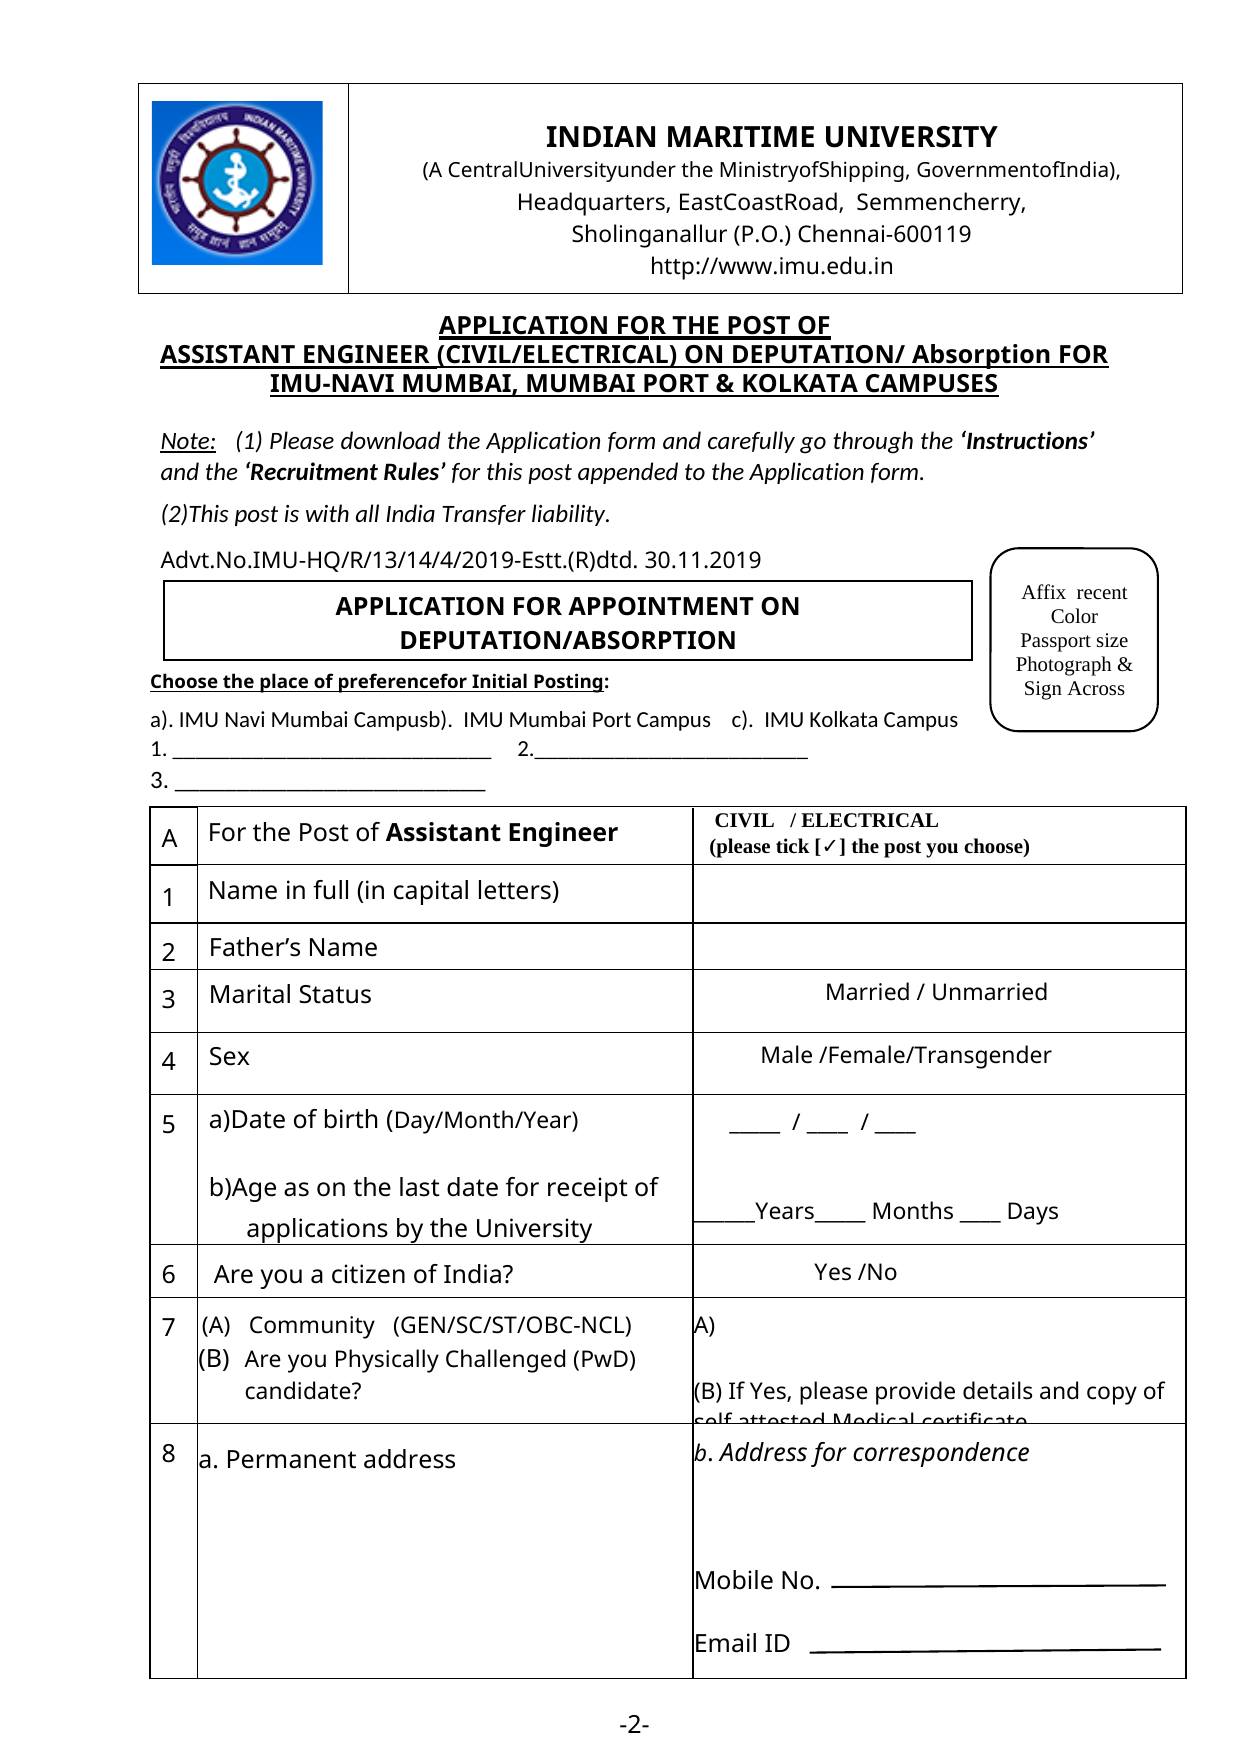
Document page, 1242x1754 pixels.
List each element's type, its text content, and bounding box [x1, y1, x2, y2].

text ASSISTANT ENGINEER (CIVIL/ELECTRICAL) ON DEPUTATION/ Absorption FOR IMU-NAVI MUMBAI, MUMBAI PORT & KOLKATA CAMPUSES [150, 338, 1119, 396]
text Advt.No.IMU-HQ/R/13/14/4/2019-Estt.(R)dtd. 30.11.2019 [160, 544, 865, 575]
table_cell 6 [151, 1245, 197, 1297]
table_cell 5 [151, 1095, 197, 1244]
table_cell [694, 865, 1185, 922]
table_cell Married / Unmarried [694, 970, 1185, 1032]
table_header [139, 84, 348, 293]
table_cell Are you a citizen of India? [198, 1245, 692, 1297]
text (2)This post is with all India Transfer liability. [160, 498, 1094, 528]
table_header INDIAN MARITIME UNIVERSITY (A CentralUniversityunder the MinistryofShipping, GovernmentofIndia), Headquarters, EastCoastRoad, Semmencherry, Sholinganallur (P.O.) Chennai-600119 http://www.imu.edu.in [349, 84, 1182, 293]
table_cell [694, 924, 1185, 969]
table_cell 7 [151, 1298, 197, 1423]
table_cell 1 [151, 866, 197, 922]
table_cell 4 [151, 1033, 197, 1094]
table_cell 2 [151, 924, 197, 969]
text a). IMU Navi Mumbai Campusb). IMU Mumbai Port Campus c). IMU Kolkata Campus [150, 706, 1119, 734]
table_cell Father’s Name [198, 924, 692, 969]
text 1. ____________________________ 2.________________________ [150, 734, 1119, 762]
text 3. _________________________ [150, 762, 1119, 794]
table_cell Name in full (in capital letters) [198, 865, 692, 922]
table_cell 8 [151, 1424, 197, 1677]
table_header For the Post of Assistant Engineer [198, 807, 693, 864]
table_cell a. Permanent address [198, 1424, 692, 1677]
table_cell A) (B) If Yes, please provide details and copy of self attested Medical certificate. [694, 1298, 1185, 1423]
text Note: (1) Please download the Application form and carefully go through the ‘Instructions’ and the ‘Recruitment Rules’ for this post appended to the Application form. [160, 425, 1094, 486]
text Choose the place of preferencefor Initial Posting: [150, 666, 989, 694]
table_cell _____ / ____ / ____ ______Years_____ Months ____ Days [694, 1095, 1185, 1244]
table_cell Sex [198, 1033, 692, 1094]
text APPLICATION FOR THE POST OF [150, 308, 1119, 338]
table_cell 3 [151, 970, 197, 1032]
table_cell Community (GEN/SC/ST/OBC-NCL) Are you Physically Challenged (PwD) candidate? [198, 1298, 692, 1423]
picture [151, 101, 323, 265]
table_cell Marital Status [198, 970, 692, 1032]
table_cell Yes /No [694, 1245, 1185, 1297]
table_cell b. Address for correspondence Mobile No. Email ID [694, 1424, 1185, 1677]
text -2- [150, 1708, 1119, 1737]
table_cell Male /Female/Transgender [694, 1033, 1185, 1094]
table_header CIVIL / ELECTRICAL (please tick [✓] the post you choose) [694, 807, 1185, 864]
table_cell a)Date of birth (Day/Month/Year) b)Age as on the last date for receipt of applications by the University [198, 1095, 692, 1244]
table_header A [151, 808, 197, 864]
